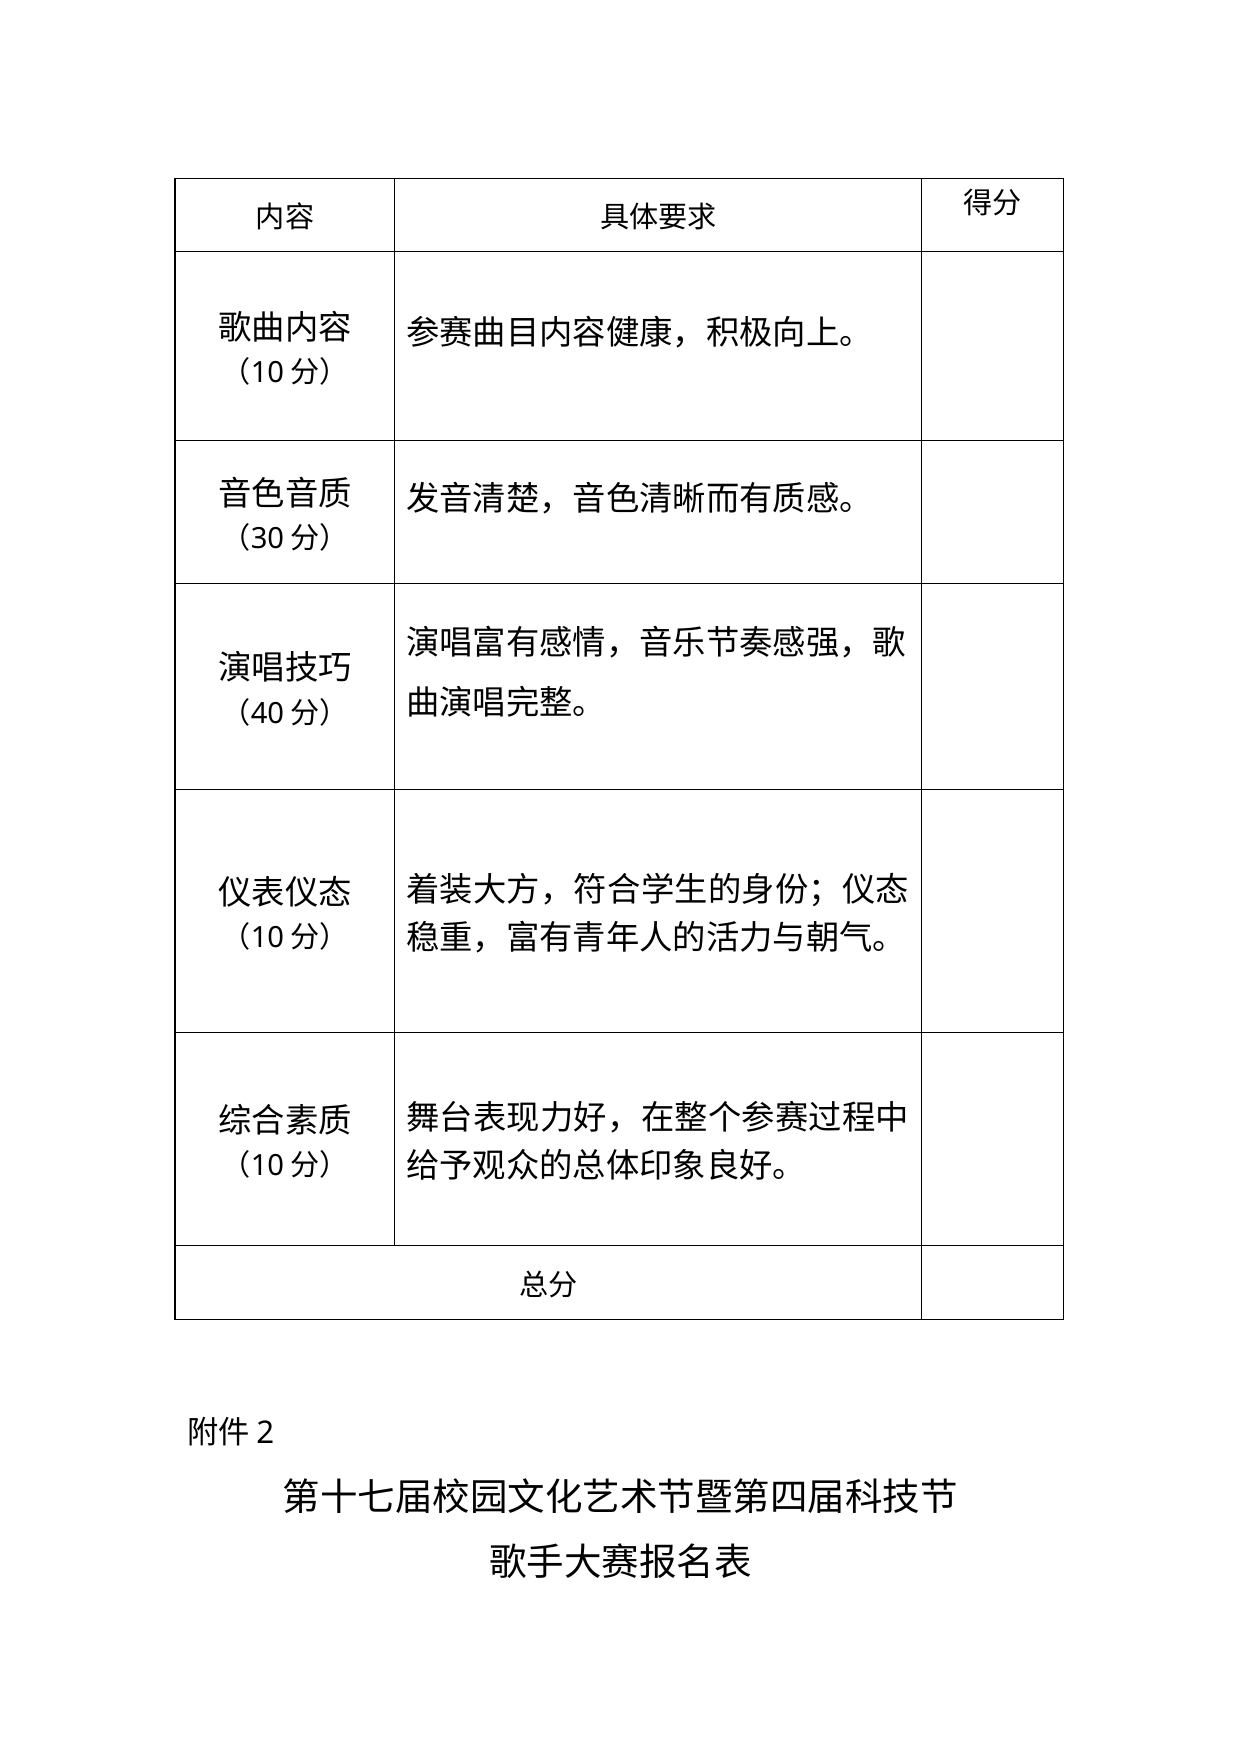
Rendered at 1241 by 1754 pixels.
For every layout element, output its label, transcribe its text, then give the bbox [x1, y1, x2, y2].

table_cell [922, 1246, 1063, 1319]
table_cell [922, 790, 1063, 1032]
table_cell [922, 1033, 1063, 1245]
table_cell [922, 252, 1063, 440]
table_cell 仪表仪态 （10分） [176, 790, 394, 1032]
table_cell 歌曲内容 （10分） [176, 252, 394, 440]
table_cell 音色音质 （30分） [176, 441, 394, 583]
table_cell 着装大方，符合学生的身份；仪态稳重，富有青年人的活力与朝气。 [395, 790, 921, 1032]
table_cell 综合素质 （10分） [176, 1033, 394, 1245]
table_cell [922, 584, 1063, 789]
text 附件2 [187, 1397, 1053, 1462]
table_header 内容 [176, 179, 394, 251]
table_header 具体要求 [395, 179, 921, 251]
table_header 得分 [922, 179, 1063, 251]
table_cell 舞台表现力好，在整个参赛过程中给予观众的总体印象良好。 [395, 1033, 921, 1245]
text 歌手大赛报名表 [187, 1527, 1053, 1592]
table_cell 参赛曲目内容健康，积极向上。 [395, 252, 921, 440]
table_cell 发音清楚，音色清晰而有质感。 [395, 441, 921, 583]
table_cell [922, 441, 1063, 583]
table_cell 演唱技巧 （40分） [176, 584, 394, 789]
table_cell 演唱富有感情，音乐节奏感强，歌曲演唱完整。 [395, 584, 921, 789]
table_cell 总分 [176, 1246, 921, 1319]
text 第十七届校园文化艺术节暨第四届科技节 [187, 1462, 1053, 1527]
